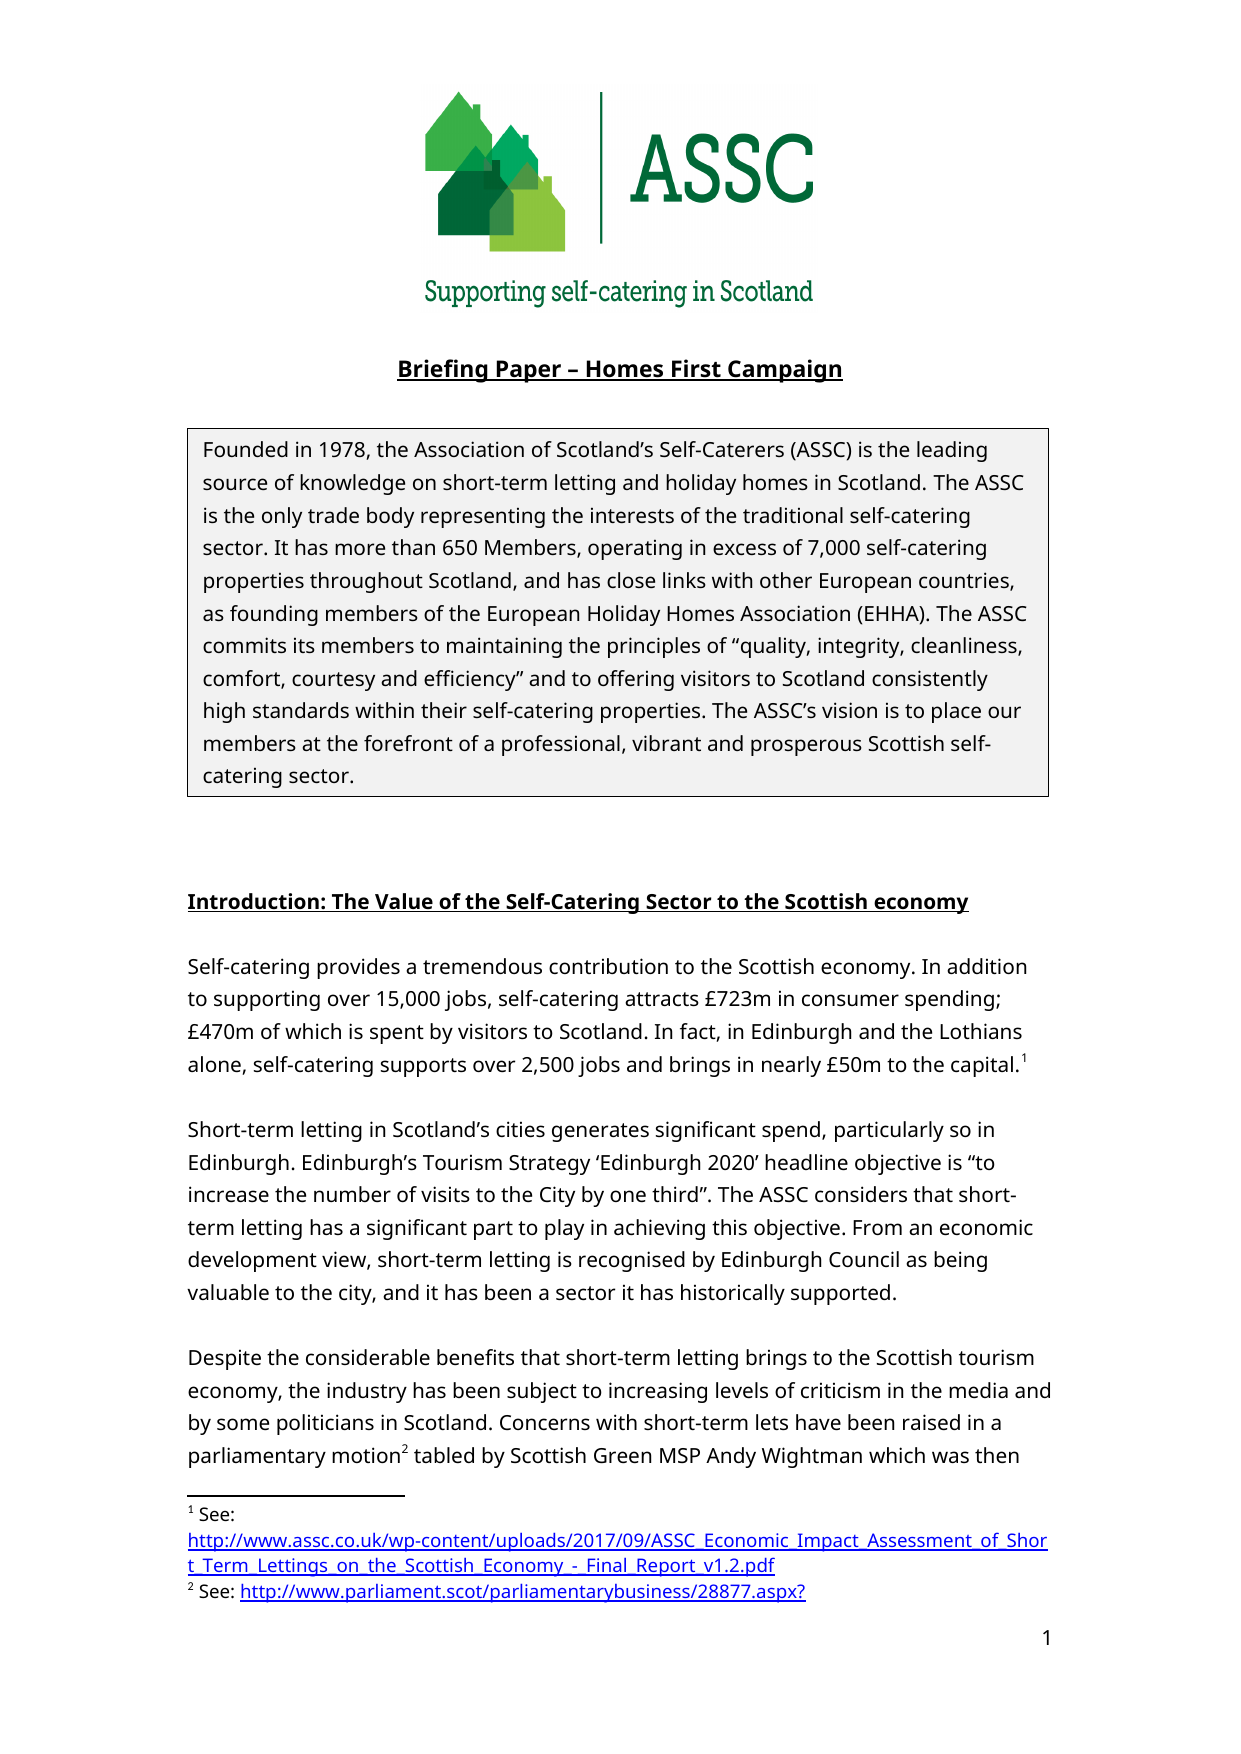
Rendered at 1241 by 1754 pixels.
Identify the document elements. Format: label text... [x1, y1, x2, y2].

text Introduction: The Value of the Self-Catering Sector to the Scottish economy [187, 887, 1053, 915]
text Short-term letting in Scotland’s cities generates significant spend, particularly so in Edinburgh. Edinburgh’s Tourism Strategy ‘Edinburgh 2020’ headline objective is “to increase the number of visits to the City by one third”. The ASSC considers that short-term letting has a significant part to play in achieving this objective. From an economic development view, short-term letting is recognised by Edinburgh Council as being valuable to the city, and it has been a sector it has historically supported. [187, 1115, 1053, 1306]
picture [420, 84, 818, 313]
list Briefing Paper – Homes First Campaign [187, 353, 1053, 384]
text Self-catering provides a tremendous contribution to the Scottish economy. In addition to supporting over 15,000 jobs, self-catering attracts £723m in consumer spending; £470m of which is spent by visitors to Scotland. In fact, in Edinburgh and the Lothians alone, self-catering supports over 2,500 jobs and brings in nearly £50m to the capital. [187, 952, 1053, 1078]
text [187, 1343, 1053, 1469]
